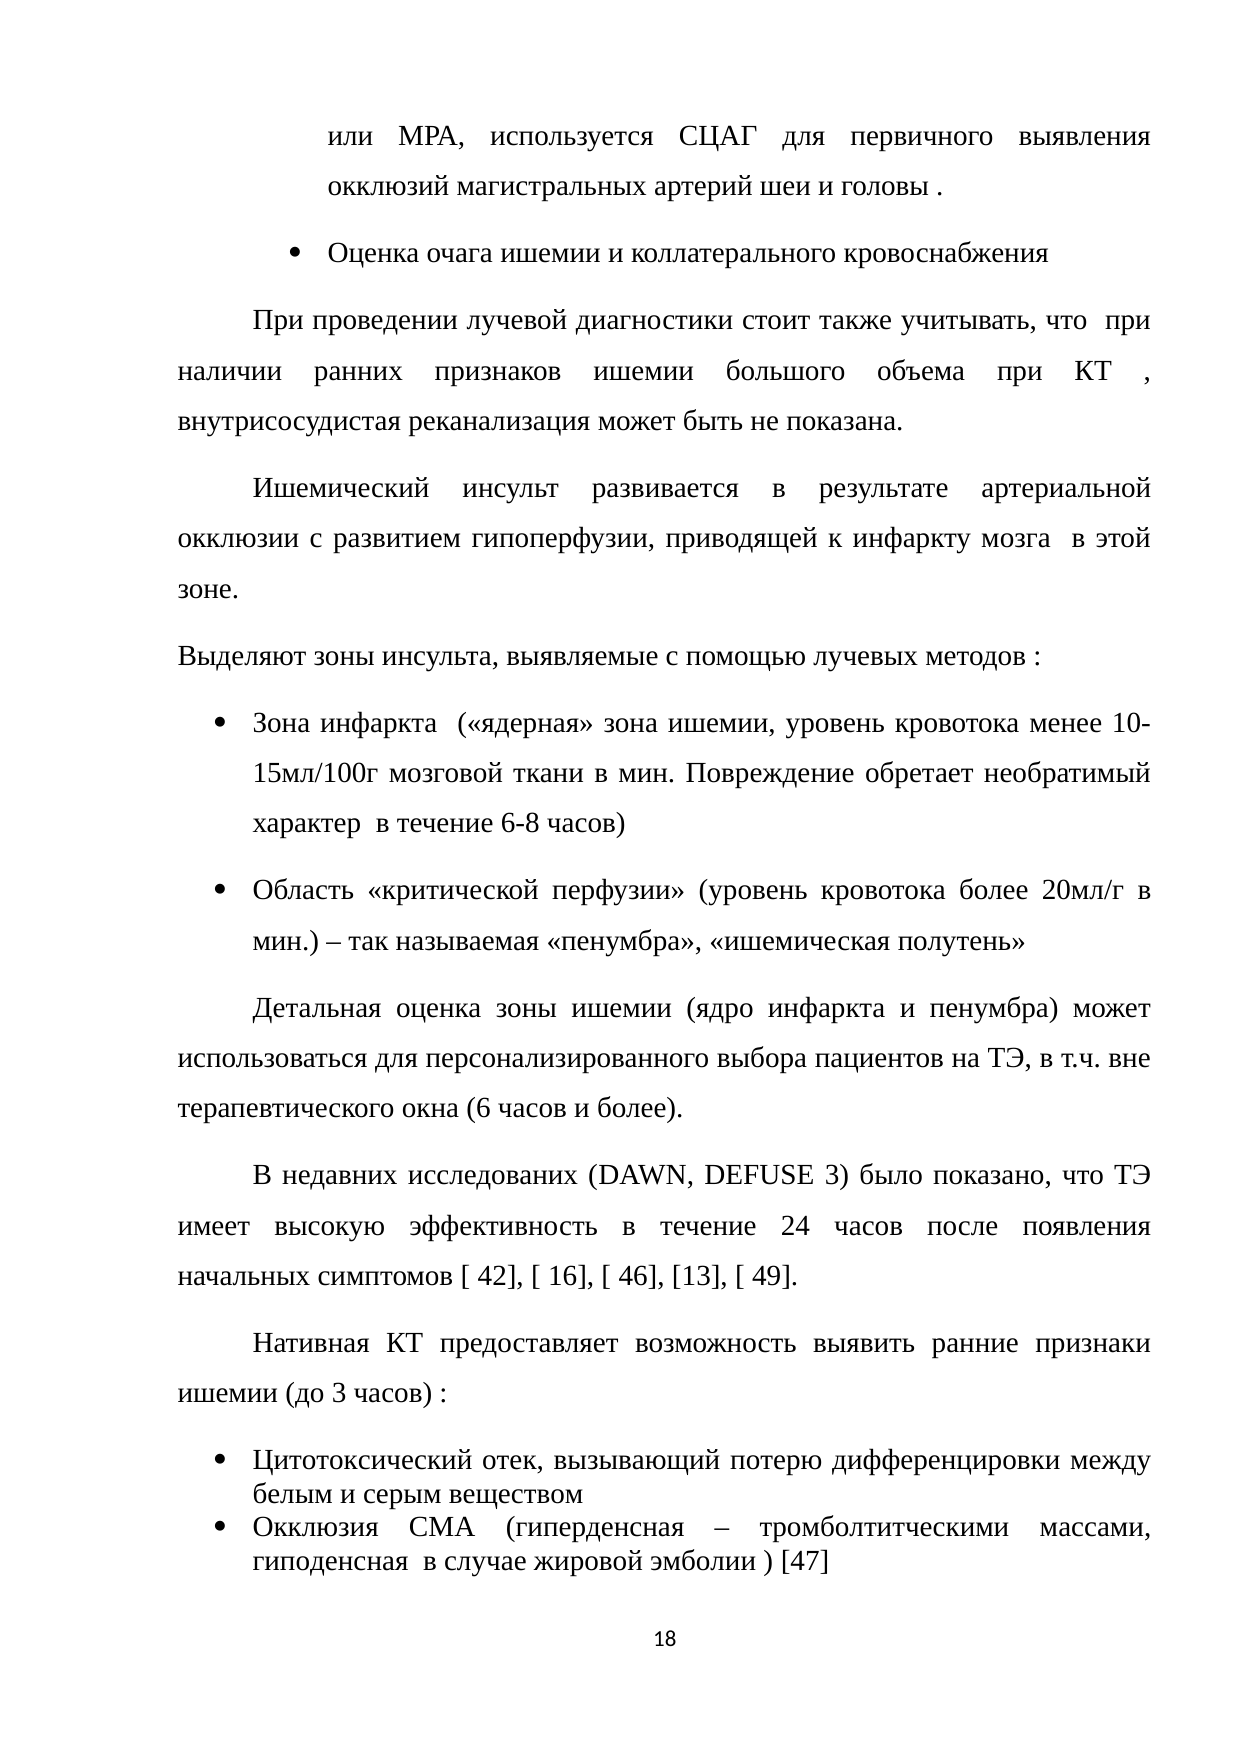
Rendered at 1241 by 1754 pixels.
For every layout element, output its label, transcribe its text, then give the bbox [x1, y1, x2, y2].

text Нативная КТ предоставляет возможность выявить ранние признаки ишемии (до 3 часов) : [177, 1325, 1152, 1409]
text При проведении лучевой диагностики стоит также учитывать, что при наличии ранних признаков ишемии большого объема при КТ , внутрисосудистая реканализация может быть не показана. [177, 302, 1152, 437]
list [290, 118, 1152, 202]
text В недавних исследованих (DAWN, DEFUSE 3) было показано, что ТЭ имеет высокую эффективность в течение 24 часов после появления начальных симптомов [ 42], [ 16], [ 46], [13], [ 49]. [177, 1157, 1152, 1292]
text Ишемический инсульт развивается в результате артериальной окклюзии с развитием гипоперфузии, приводящей к инфаркту мозга в этой зоне. [177, 470, 1152, 604]
text Выделяют зоны инсульта, выявляемые с помощью лучевых методов : [177, 638, 1152, 671]
list Оценка очага ишемии и коллатерального кровоснабжения [290, 235, 1152, 269]
list Зона инфаркта («ядерная» зона ишемии, уровень кровотока менее 10-15мл/100г мозговой ткани в мин. Повреждение обретает необратимый характер в течение 6-8 часов) [215, 705, 1152, 839]
list Цитотоксический отек, вызывающий потерю дифференцировки между белым и серым веществом [215, 1442, 1152, 1509]
text Детальная оценка зоны ишемии (ядро инфаркта и пенумбра) может использоваться для персонализированного выбора пациентов на ТЭ, в т.ч. вне терапевтического окна (6 часов и более). [177, 990, 1152, 1124]
list Область «критической перфузии» (уровень кровотока более 20мл/г в мин.) – так называемая «пенумбра», «ишемическая полутень» [215, 872, 1152, 956]
list Окклюзия СМА (гиперденсная – тромболтитческими массами, гиподенсная в случае жировой эмболии ) [47] [215, 1509, 1152, 1577]
